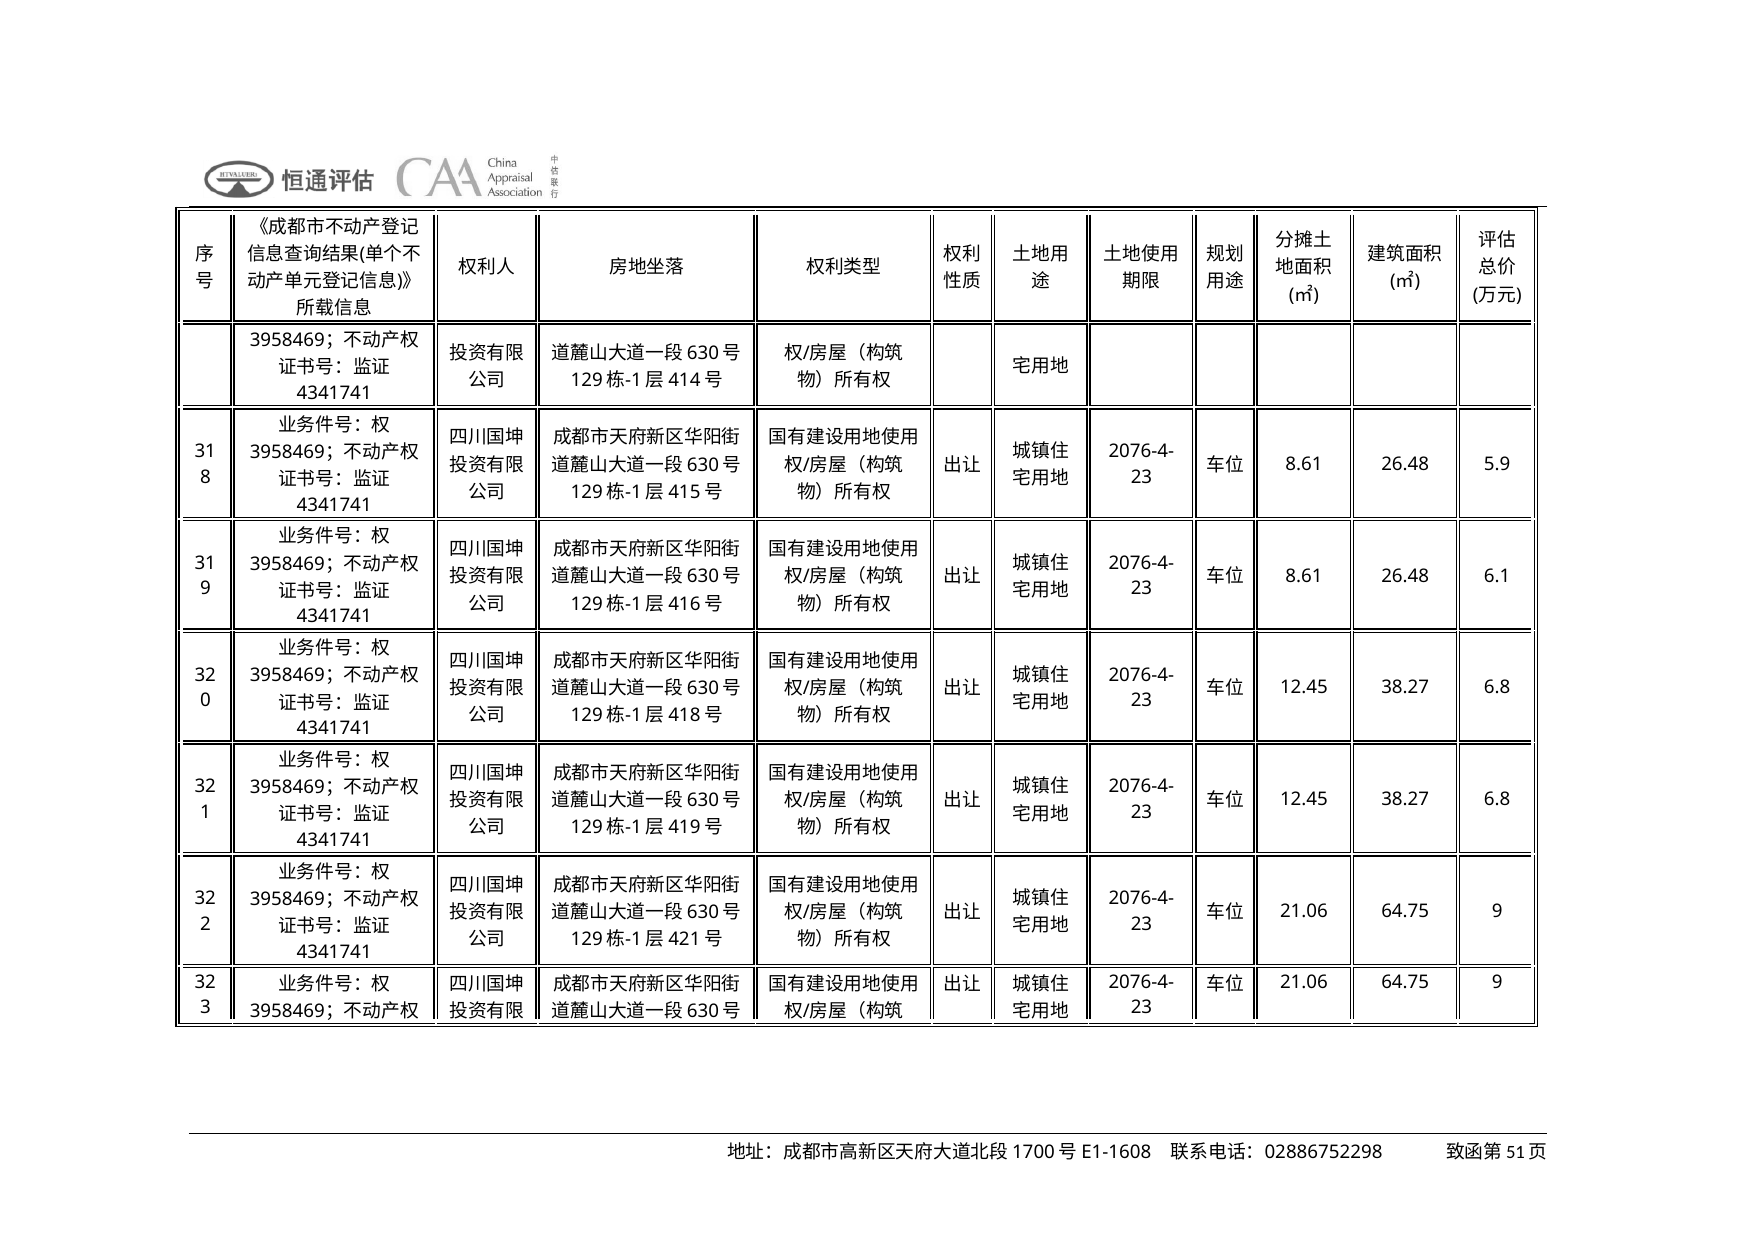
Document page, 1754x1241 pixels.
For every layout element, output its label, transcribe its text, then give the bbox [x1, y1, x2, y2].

table_header 评估总价(万元) [1458, 211, 1534, 320]
table_header 房地坐落 [538, 211, 755, 320]
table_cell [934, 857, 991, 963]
table_header 土地使用期限 [1088, 208, 1194, 320]
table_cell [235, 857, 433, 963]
table_header 建筑面积(㎡) [1352, 208, 1458, 320]
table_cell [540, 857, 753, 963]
table_header 权利类型 [755, 208, 932, 320]
table_header 分摊土地面积(㎡) [1256, 208, 1352, 320]
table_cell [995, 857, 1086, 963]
table_header 土地用途 [993, 211, 1088, 320]
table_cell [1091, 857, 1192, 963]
table_header 序号 [180, 211, 232, 320]
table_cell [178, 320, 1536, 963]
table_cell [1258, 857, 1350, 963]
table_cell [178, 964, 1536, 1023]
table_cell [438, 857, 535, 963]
table_header 《成都市不动产登记信息查询结果(单个不动产单元登记信息)》所载信息 [232, 208, 436, 320]
table_header 规划用途 [1194, 208, 1256, 320]
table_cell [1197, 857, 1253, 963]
table_header 权利人 [436, 208, 538, 320]
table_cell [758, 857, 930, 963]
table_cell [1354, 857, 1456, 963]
table_header 权利性质 [932, 208, 993, 320]
